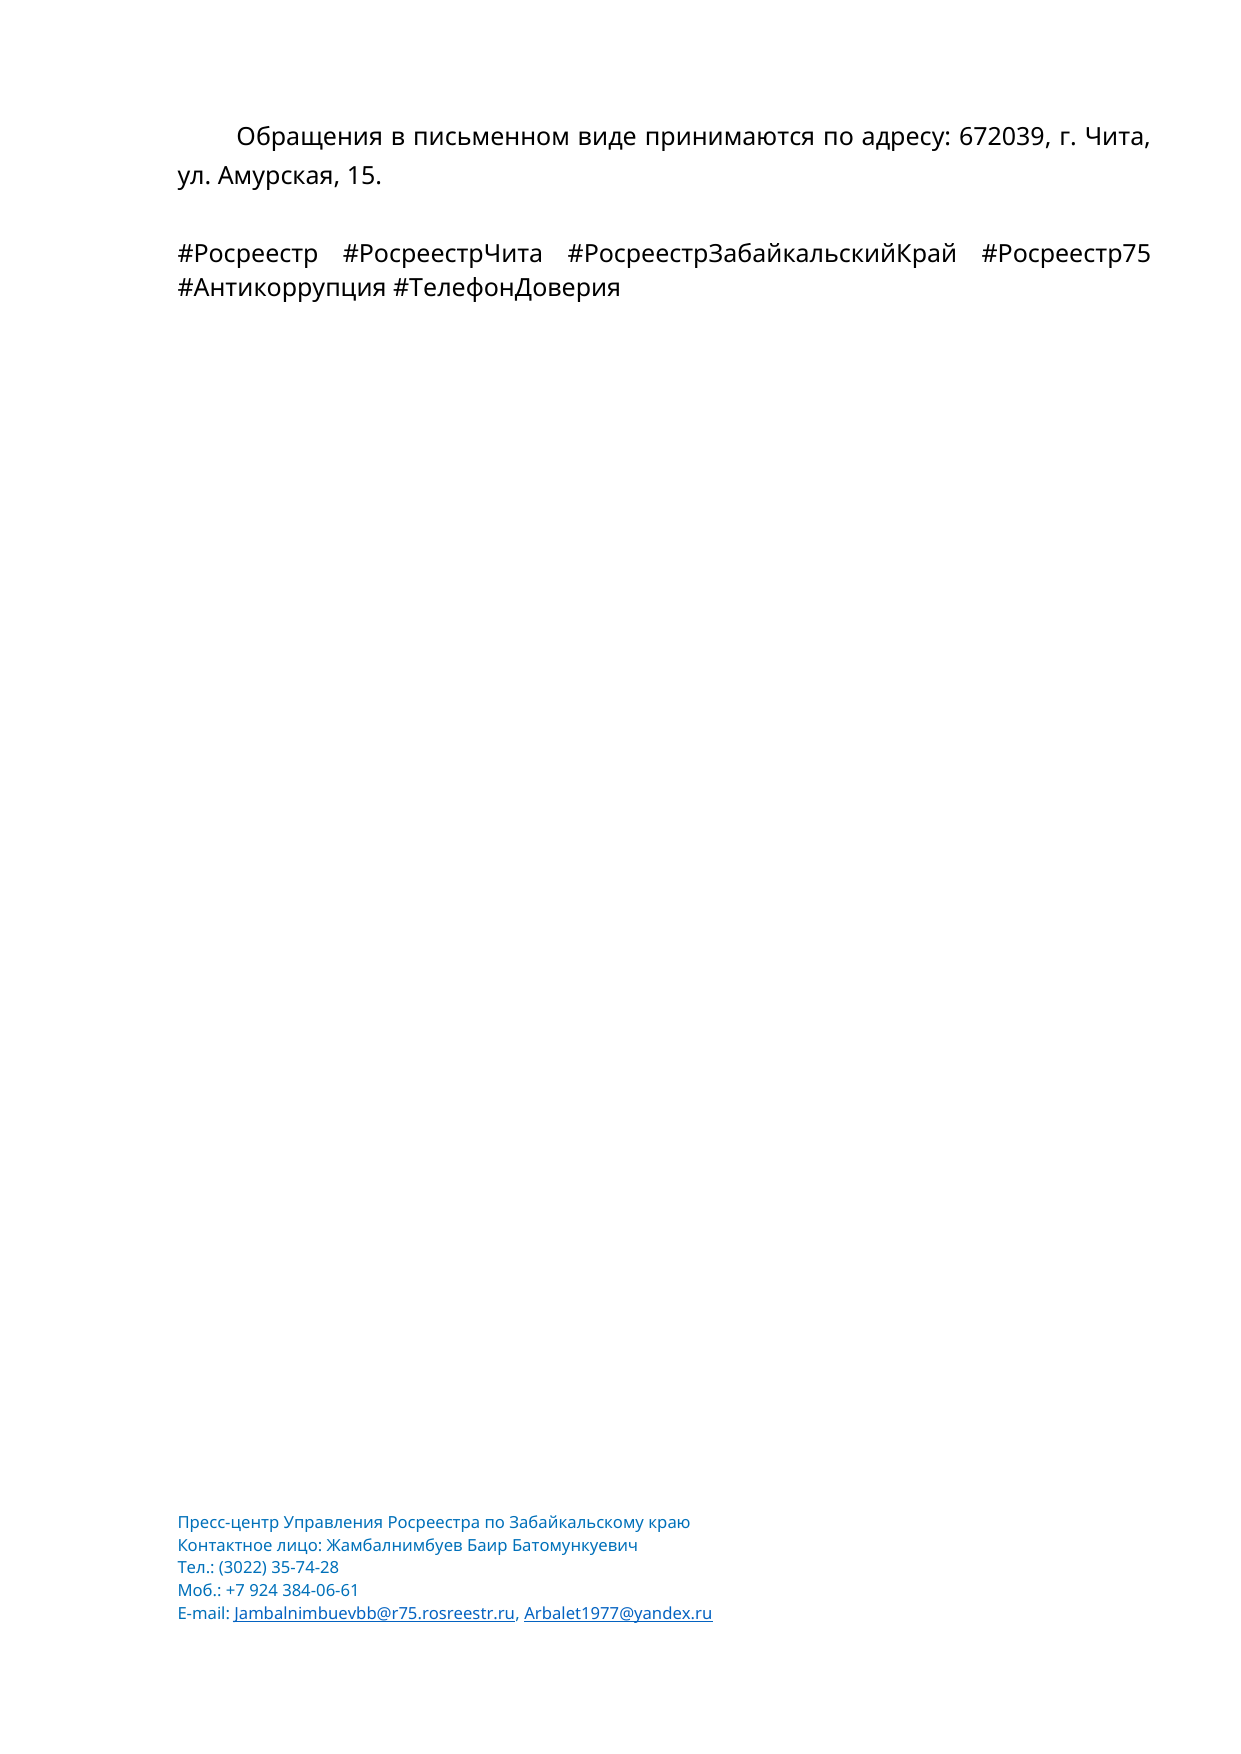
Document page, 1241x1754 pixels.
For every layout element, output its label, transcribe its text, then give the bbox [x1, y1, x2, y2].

text #Росреестр #РосреестрЧита #РосреестрЗабайкальскийКрай #Росреестр75 #Антикоррупция #ТелефонДоверия [177, 236, 1152, 304]
text Обращения в письменном виде принимаются по адресу: 672039, г. Чита, ул. Амурская, 15. [177, 118, 1152, 191]
